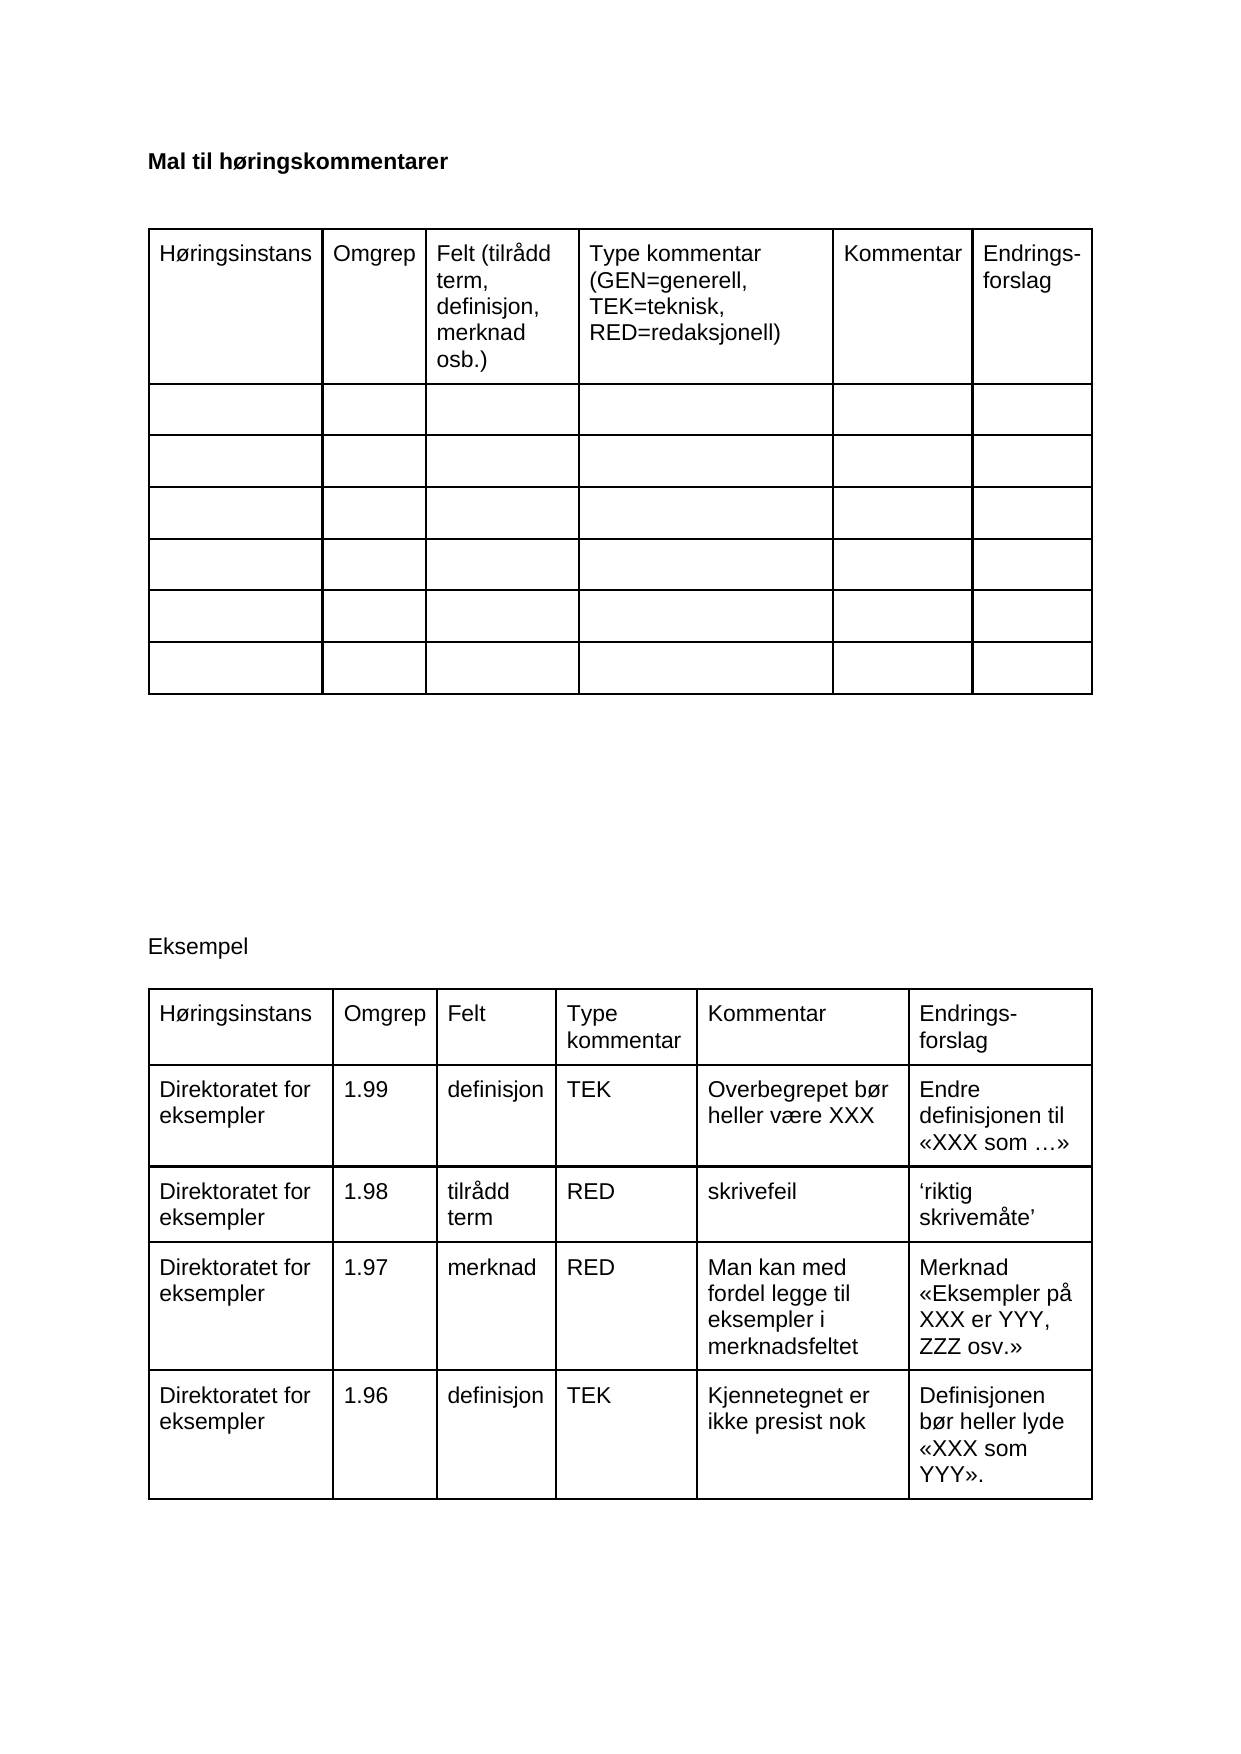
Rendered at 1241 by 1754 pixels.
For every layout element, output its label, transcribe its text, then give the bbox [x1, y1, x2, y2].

table_cell 1.96 [334, 1371, 436, 1498]
table_cell [427, 540, 578, 589]
table_cell Overbegrepet bør heller være XXX [698, 1066, 908, 1165]
table_header Type kommentar [557, 990, 696, 1063]
table_cell Direktoratet for eksempler [150, 1371, 332, 1498]
table_cell [580, 643, 832, 692]
table_cell [324, 436, 425, 486]
table_header Omgrep [334, 990, 436, 1063]
table_cell [580, 591, 832, 641]
table_cell merknad [438, 1243, 555, 1369]
table_header Kommentar [698, 990, 908, 1063]
table_header Felt [438, 990, 555, 1063]
table_header Endrings- forslag [910, 990, 1091, 1063]
table_cell definisjon [438, 1066, 555, 1165]
table_cell [324, 591, 425, 641]
table_cell [580, 436, 832, 486]
table_cell [324, 488, 425, 537]
table_cell Merknad «Eksempler på XXX er YYY, ZZZ osv.» [910, 1243, 1091, 1369]
table_cell 1.97 [334, 1243, 436, 1369]
table_cell [150, 488, 321, 537]
table_cell Kjennetegnet er ikke presist nok [698, 1371, 908, 1498]
table_cell [324, 540, 425, 589]
table_cell [974, 488, 1091, 537]
table_cell RED [557, 1243, 696, 1369]
table_cell definisjon [438, 1371, 555, 1498]
table_cell 1.99 [334, 1066, 436, 1165]
table_cell [150, 540, 321, 589]
table_cell ‘riktig skrivemåte’ [910, 1168, 1091, 1241]
table_cell 1.98 [334, 1168, 436, 1241]
table_cell [834, 591, 971, 641]
table_cell [324, 385, 425, 434]
table_cell skrivefeil [698, 1168, 908, 1241]
table_cell [150, 385, 321, 434]
table_cell [427, 436, 578, 486]
table_cell RED [557, 1168, 696, 1241]
table_cell [834, 385, 971, 434]
table_cell [150, 591, 321, 641]
table_cell Direktoratet for eksempler [150, 1168, 332, 1241]
table_cell [580, 540, 832, 589]
table_cell [834, 488, 971, 537]
table_header Felt (tilrådd term, definisjon, merknad osb.) [427, 230, 578, 382]
table_header Type kommentar (GEN=generell, TEK=teknisk, RED=redaksjonell) [580, 230, 832, 382]
table_cell [580, 488, 832, 537]
table_cell TEK [557, 1066, 696, 1165]
table_cell [427, 385, 578, 434]
table_cell [974, 591, 1091, 641]
table_cell [427, 488, 578, 537]
table_cell [974, 385, 1091, 434]
table_header Endrings- forslag [974, 230, 1091, 382]
table_header Høringsinstans [150, 230, 321, 382]
text Mal til høringskommentarer [148, 148, 1093, 174]
table_cell [834, 540, 971, 589]
table_cell Direktoratet for eksempler [150, 1066, 332, 1165]
table_cell tilrådd term [438, 1168, 555, 1241]
table_cell Man kan med fordel legge til eksempler i merknadsfeltet [698, 1243, 908, 1369]
table_cell [834, 643, 971, 692]
table_cell [427, 591, 578, 641]
text Eksempel [148, 933, 1093, 959]
table_cell [834, 436, 971, 486]
table_cell [974, 436, 1091, 486]
table_cell [324, 643, 425, 692]
table_header Høringsinstans [150, 990, 332, 1063]
table_cell Direktoratet for eksempler [150, 1243, 332, 1369]
table_cell [580, 385, 832, 434]
table_header Omgrep [324, 230, 425, 382]
table_cell [974, 643, 1091, 692]
table_cell [427, 643, 578, 692]
table_cell [974, 540, 1091, 589]
table_cell Definisjonen bør heller lyde «XXX som YYY». [910, 1371, 1091, 1498]
table_cell [150, 643, 321, 692]
table_cell TEK [557, 1371, 696, 1498]
table_cell Endre definisjonen til «XXX som …» [910, 1066, 1091, 1165]
table_header Kommentar [834, 230, 971, 382]
table_cell [150, 436, 321, 486]
